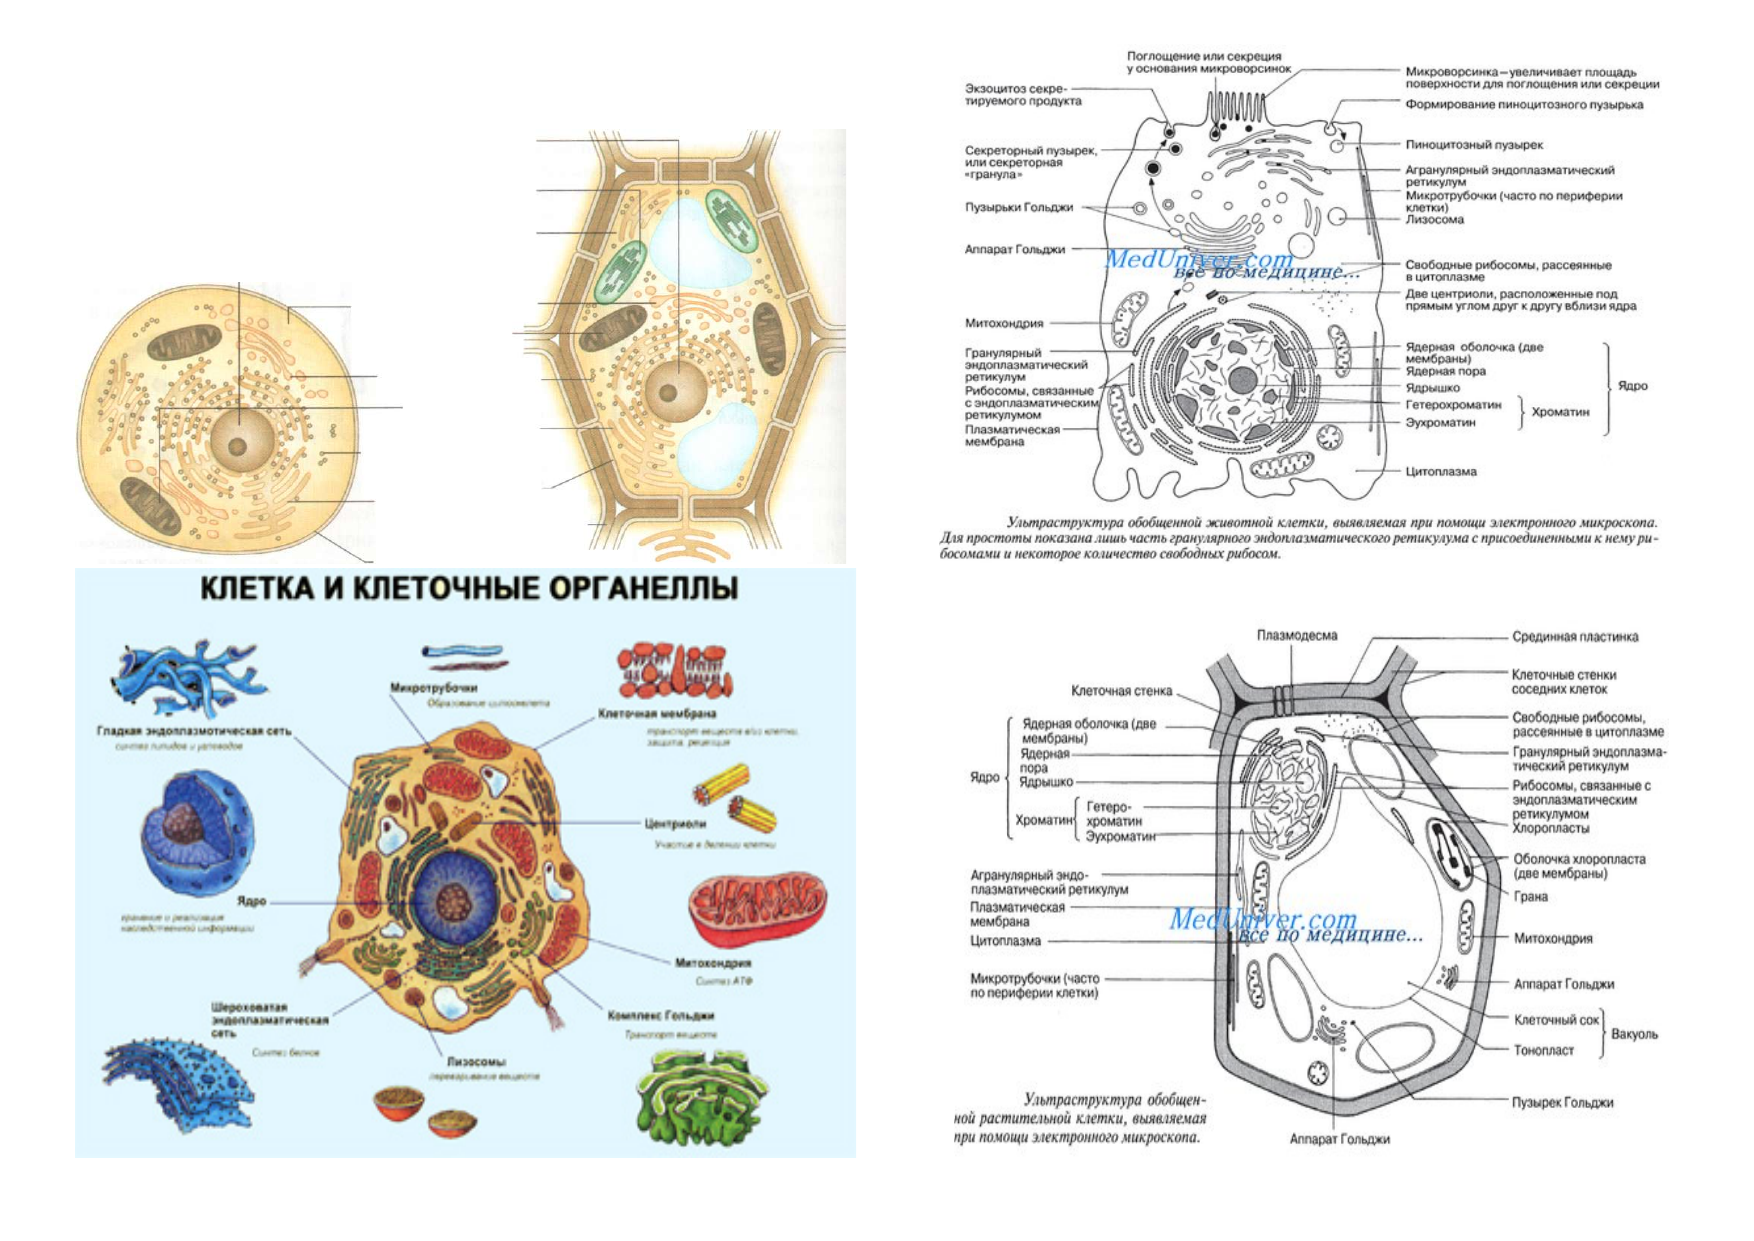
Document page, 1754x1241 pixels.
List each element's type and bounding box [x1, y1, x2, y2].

picture [75, 568, 857, 1158]
picture [75, 282, 404, 564]
picture [511, 129, 847, 564]
picture [939, 44, 1662, 564]
picture [954, 619, 1669, 1158]
